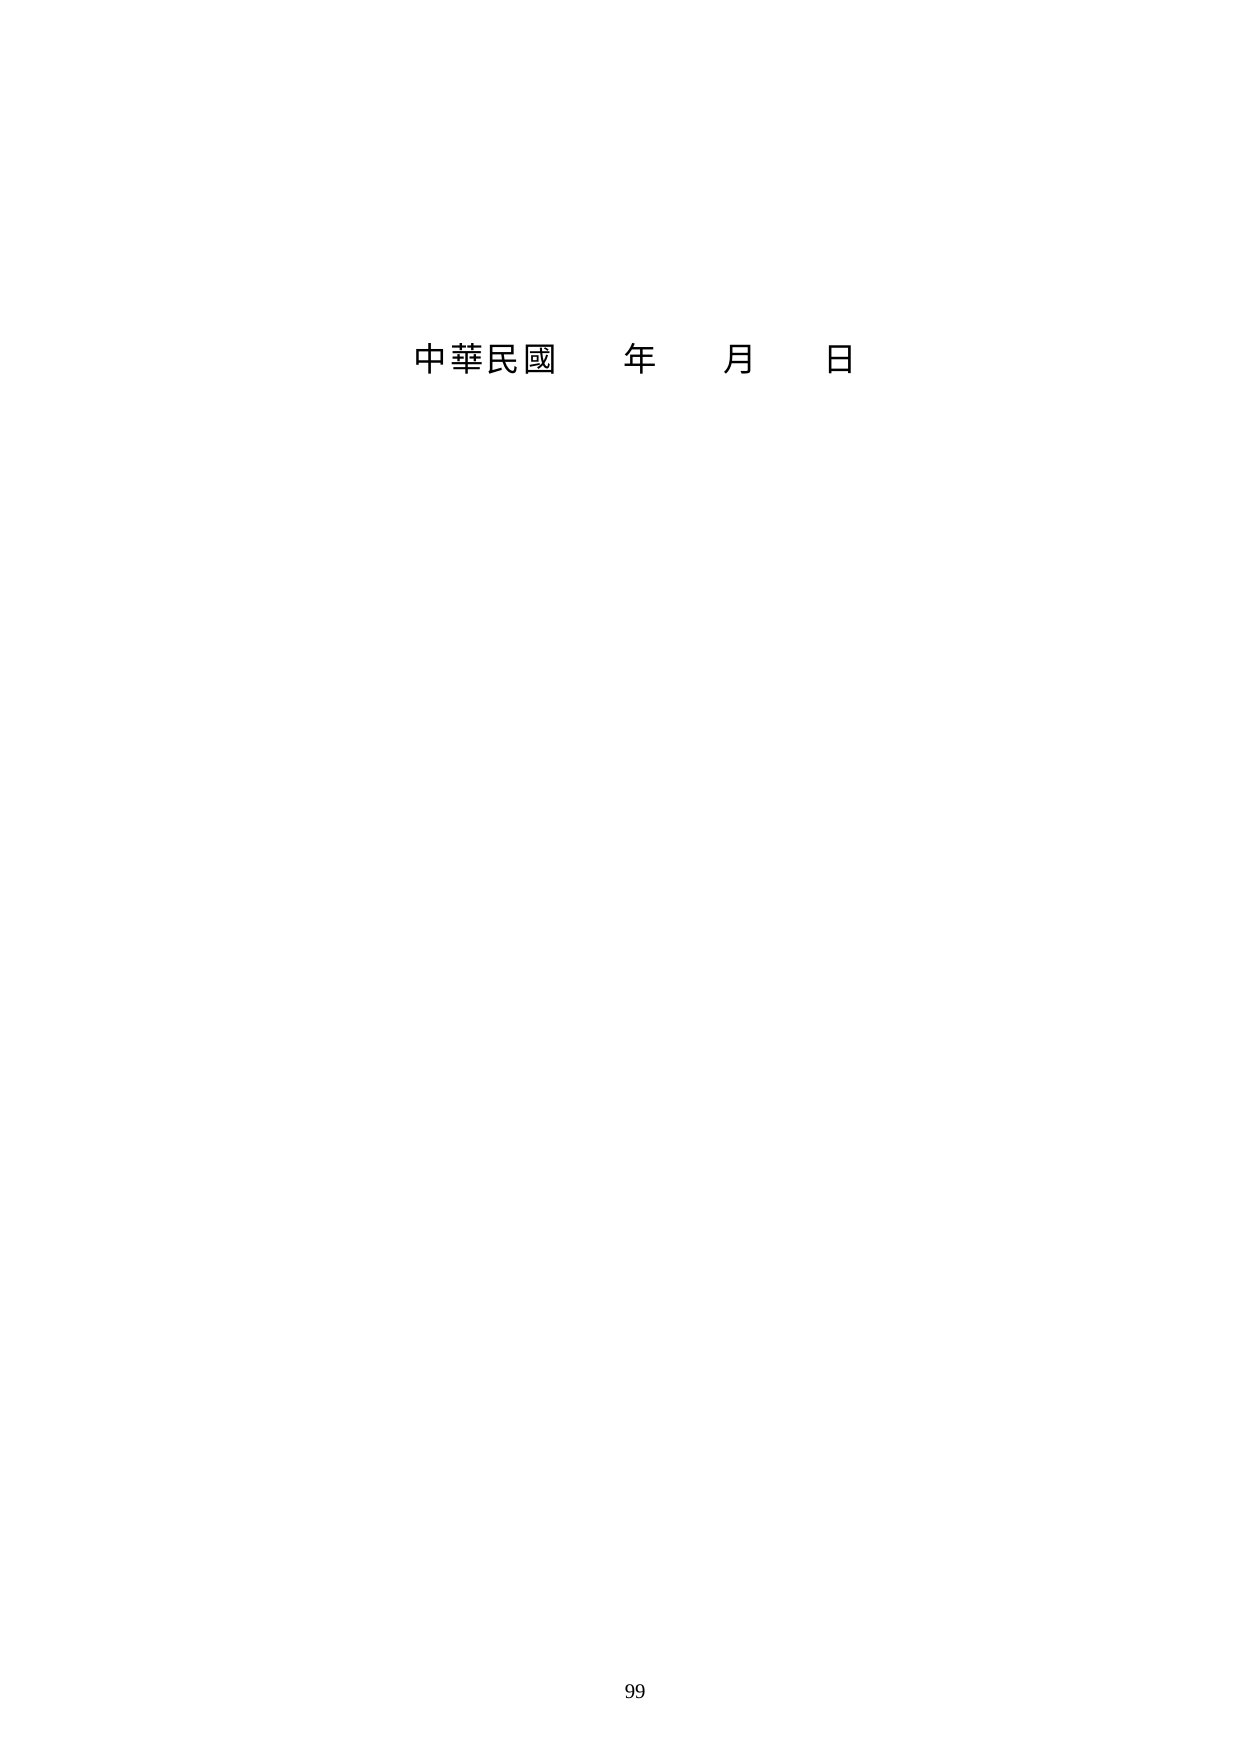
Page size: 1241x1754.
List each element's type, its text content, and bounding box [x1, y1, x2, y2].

text 中華民國 年 月 日 [103, 332, 1167, 381]
